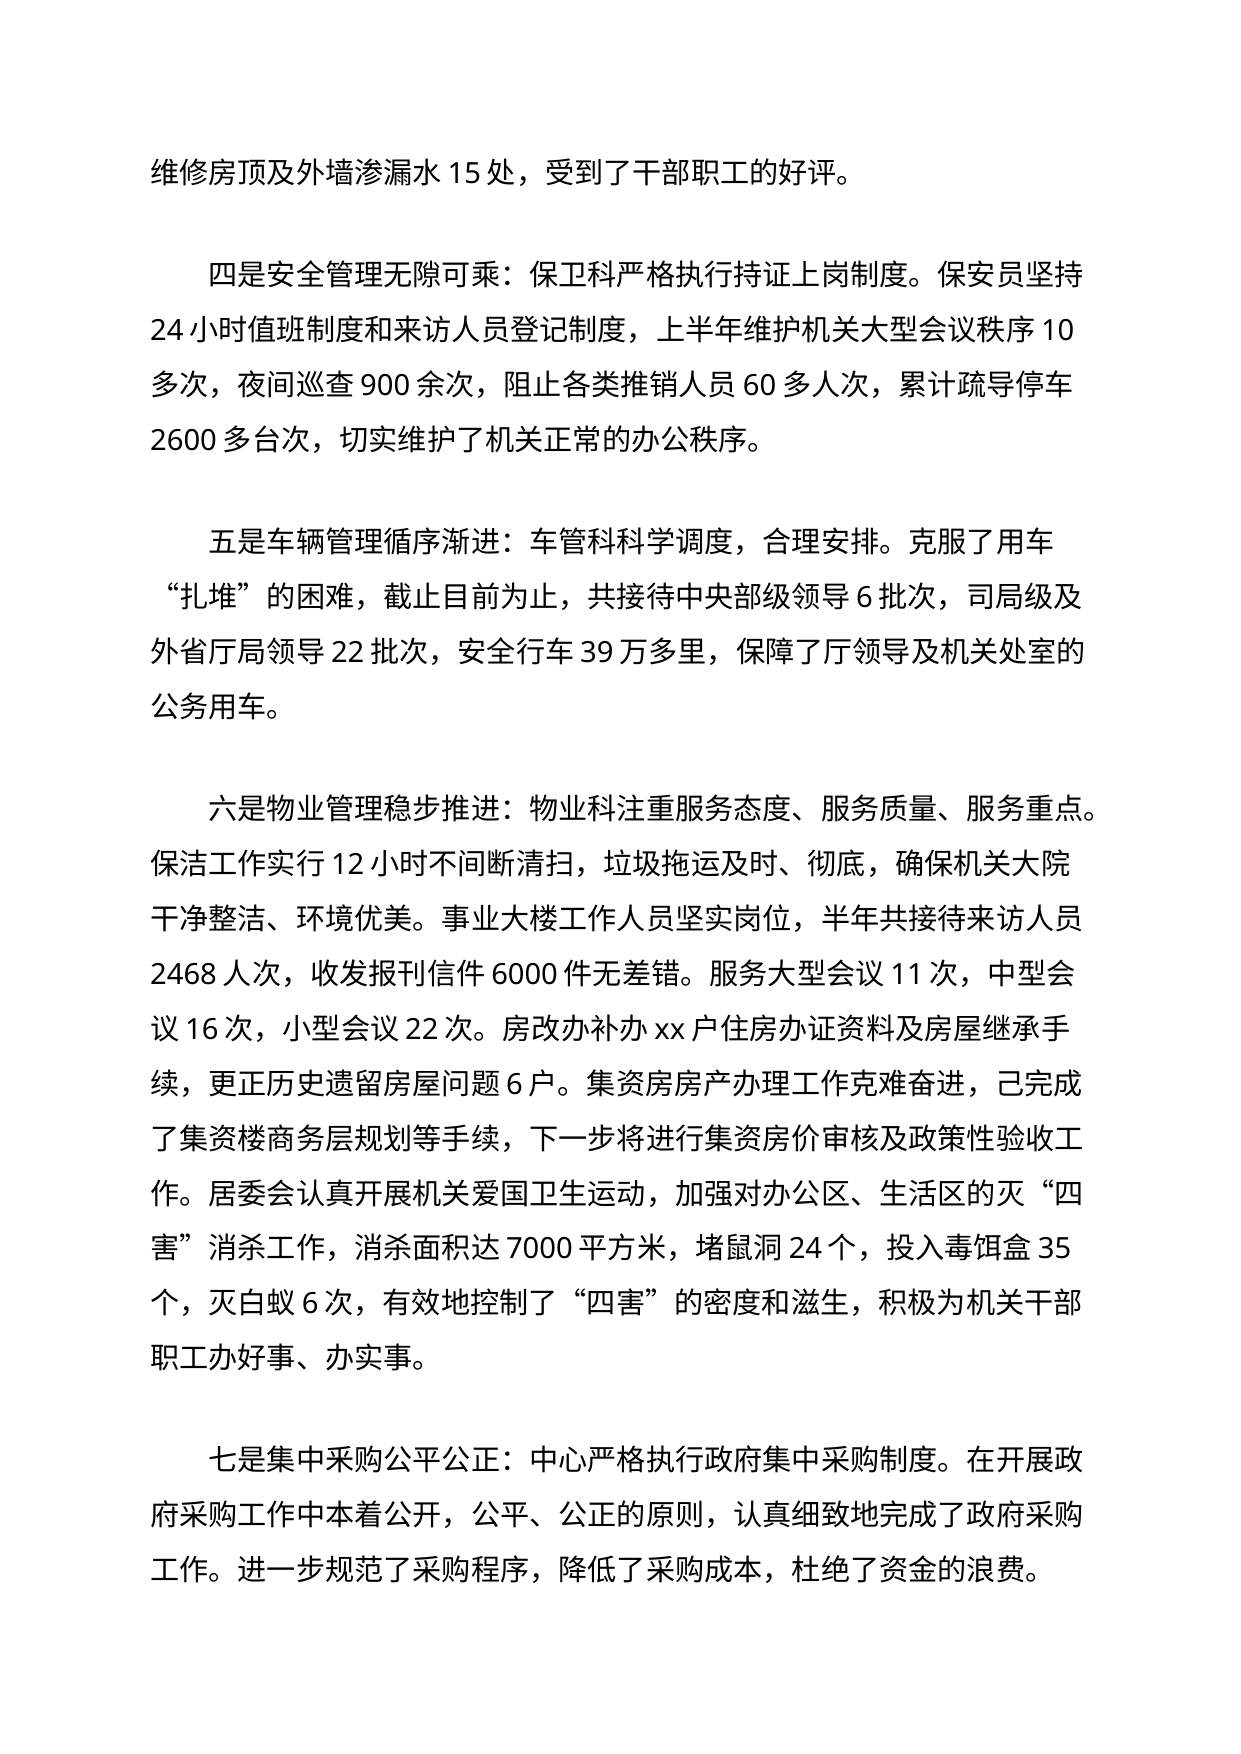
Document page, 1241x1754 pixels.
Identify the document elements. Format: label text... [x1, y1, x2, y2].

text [150, 150, 1090, 192]
text 五是车辆管理循序渐进：车管科科学调度，合理安排。克服了用车“扎堆”的困难，截止目前为止，共接待中央部级领导6批次，司局级及外省厅局领导22批次，安全行车39万多里，保障了厅领导及机关处室的公务用车。 [150, 519, 1090, 726]
text 六是物业管理稳步推进：物业科注重服务态度、服务质量、服务重点。保洁工作实行12小时不间断清扫，垃圾拖运及时、彻底，确保机关大院干净整洁、环境优美。事业大楼工作人员坚实岗位，半年共接待来访人员2468人次，收发报刊信件6000件无差错。服务大型会议11次，中型会议16次，小型会议22次。房改办补办xx户住房办证资料及房屋继承手续，更正历史遗留房屋问题6户。集资房房产办理工作克难奋进，己完成了集资楼商务层规划等手续，下一步将进行集资房价审核及政策性验收工作。居委会认真开展机关爱国卫生运动，加强对办公区、生活区的灭“四害”消杀工作，消杀面积达7000平方米，堵鼠洞24个，投入毒饵盒35个，灭白蚁6次，有效地控制了“四害”的密度和滋生，积极为机关干部职工办好事、办实事。 [150, 786, 1090, 1377]
text 四是安全管理无隙可乘：保卫科严格执行持证上岗制度。保安员坚持24小时值班制度和来访人员登记制度，上半年维护机关大型会议秩序10多次，夜间巡查900余次，阻止各类推销人员60多人次，累计疏导停车2600多台次，切实维护了机关正常的办公秩序。 [150, 252, 1090, 459]
text 七是集中釆购公平公正：中心严格执行政府集中采购制度。在开展政府采购工作中本着公开，公平、公正的原则，认真细致地完成了政府采购工作。进一步规范了采购程序，降低了采购成本，杜绝了资金的浪费。 [150, 1437, 1090, 1589]
